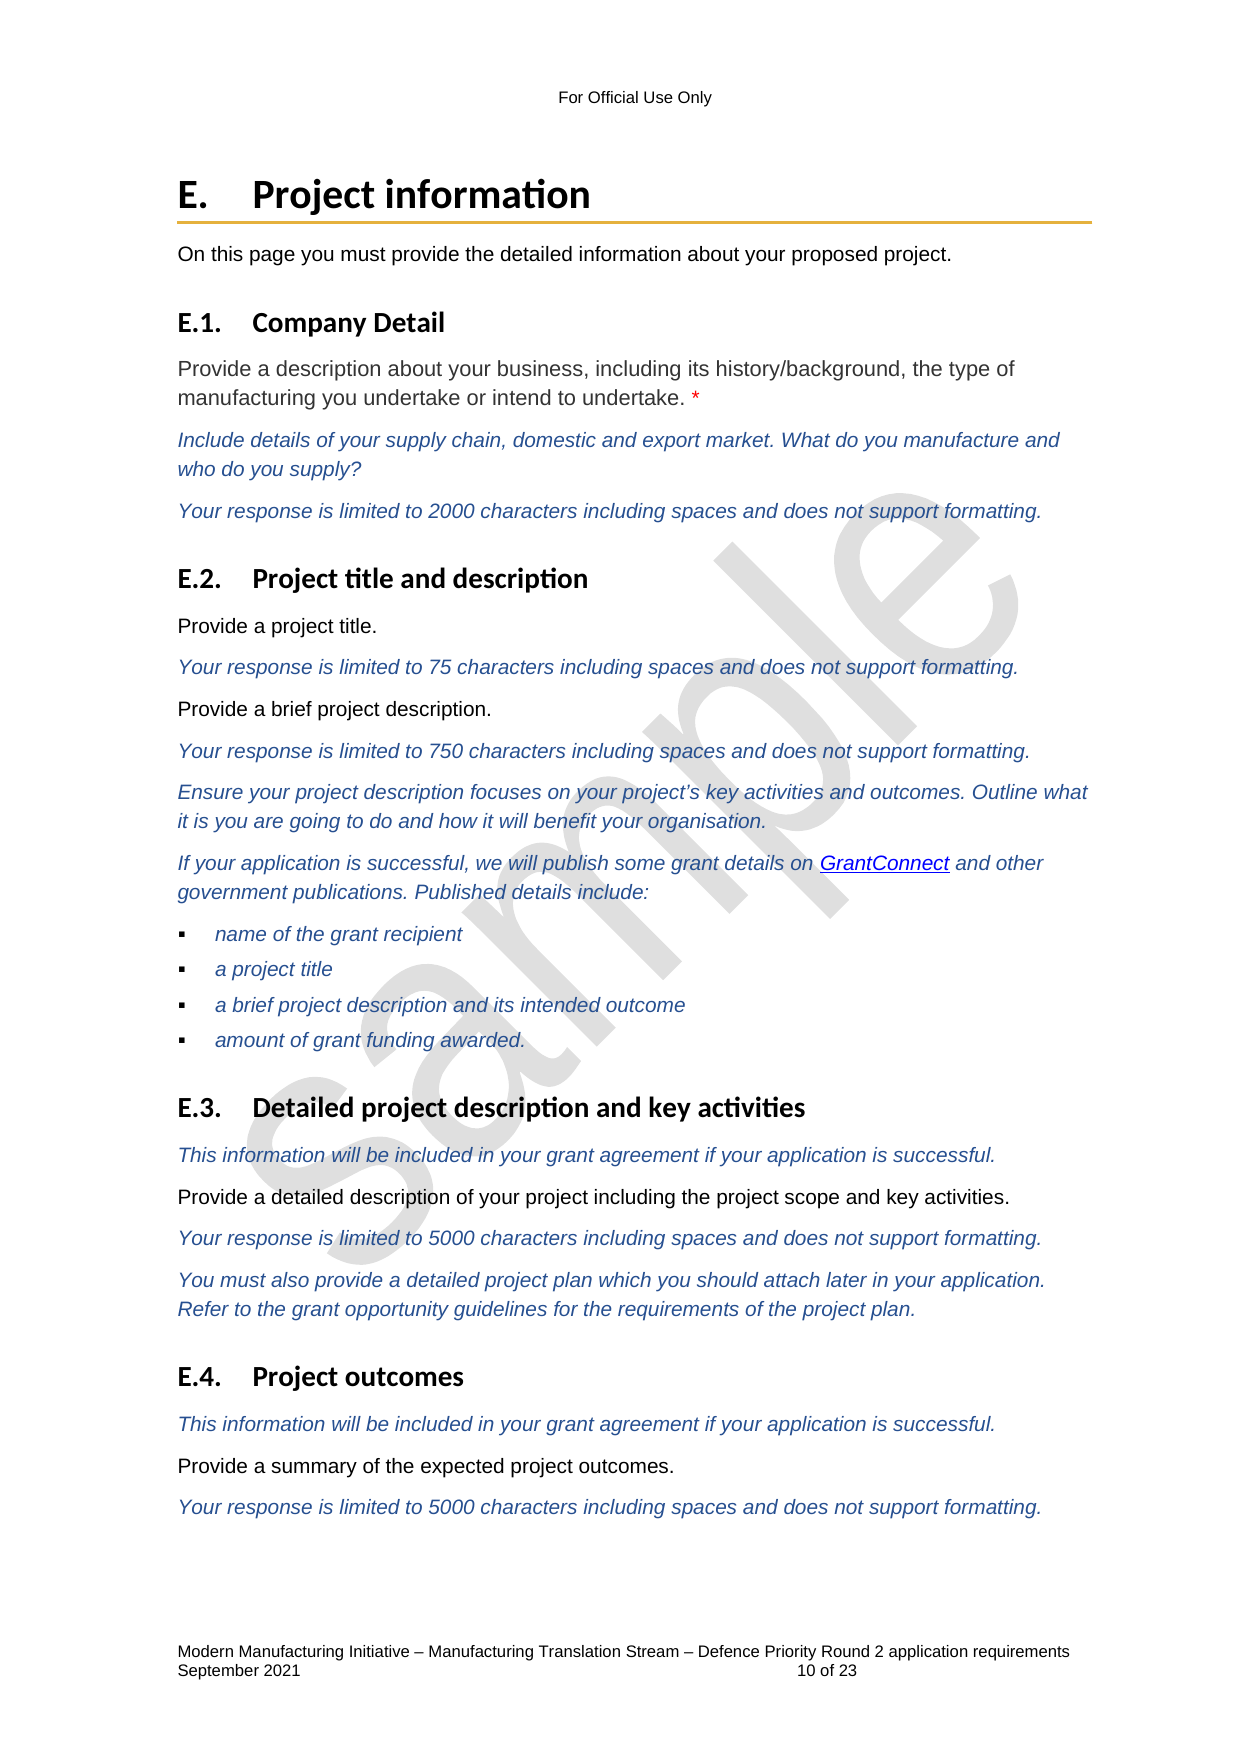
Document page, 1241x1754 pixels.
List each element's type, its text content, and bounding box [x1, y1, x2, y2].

text Provide a brief project description. [177, 692, 1092, 721]
list amount of grant funding awarded. [177, 1023, 1092, 1052]
text Your response is limited to 5000 characters including spaces and does not support formatting. [177, 1221, 1092, 1250]
subtitle Project information [177, 168, 1092, 221]
text This information will be included in your grant agreement if your application is successful. [177, 1138, 1092, 1167]
text If your application is successful, we will publish some grant details on GrantConnect and other government publications. Published details include: [177, 846, 1092, 904]
text Include details of your supply chain, domestic and export market. What do you manufacture and who do you supply? [177, 423, 1092, 481]
subtitle Company Detail [177, 304, 1092, 339]
list a project title [177, 952, 1092, 981]
text Your response is limited to 750 characters including spaces and does not support formatting. [177, 733, 1092, 762]
text Your response is limited to 5000 characters including spaces and does not support formatting. [177, 1490, 1092, 1519]
text Provide a detailed description of your project including the project scope and key activities. [177, 1179, 1092, 1208]
list name of the grant recipient [177, 917, 1092, 946]
text This information will be included in your grant agreement if your application is successful. [177, 1407, 1092, 1436]
subtitle Detailed project description and key activities [177, 1089, 1092, 1125]
text Your response is limited to 75 characters including spaces and does not support formatting. [177, 650, 1092, 679]
text Ensure your project description focuses on your project’s key activities and outcomes. Outline what it is you are going to do and how it will benefit your organisation. [177, 775, 1092, 833]
subtitle Project outcomes [177, 1358, 1092, 1394]
text Provide a project title. [177, 608, 1092, 637]
text On this page you must provide the detailed information about your proposed project. [177, 237, 1092, 266]
text Your response is limited to 2000 characters including spaces and does not support formatting. [177, 493, 1092, 523]
text Provide a summary of the expected project outcomes. [177, 1448, 1092, 1477]
subtitle Project title and description [177, 560, 1092, 596]
list a brief project description and its intended outcome [177, 987, 1092, 1017]
text You must also provide a detailed project plan which you should attach later in your application. Refer to the grant opportunity guidelines for the requirements of the project plan. [177, 1263, 1092, 1321]
text Provide a description about your business, including its history/background, the type of manufacturing you undertake or intend to undertake. * [177, 352, 1092, 410]
